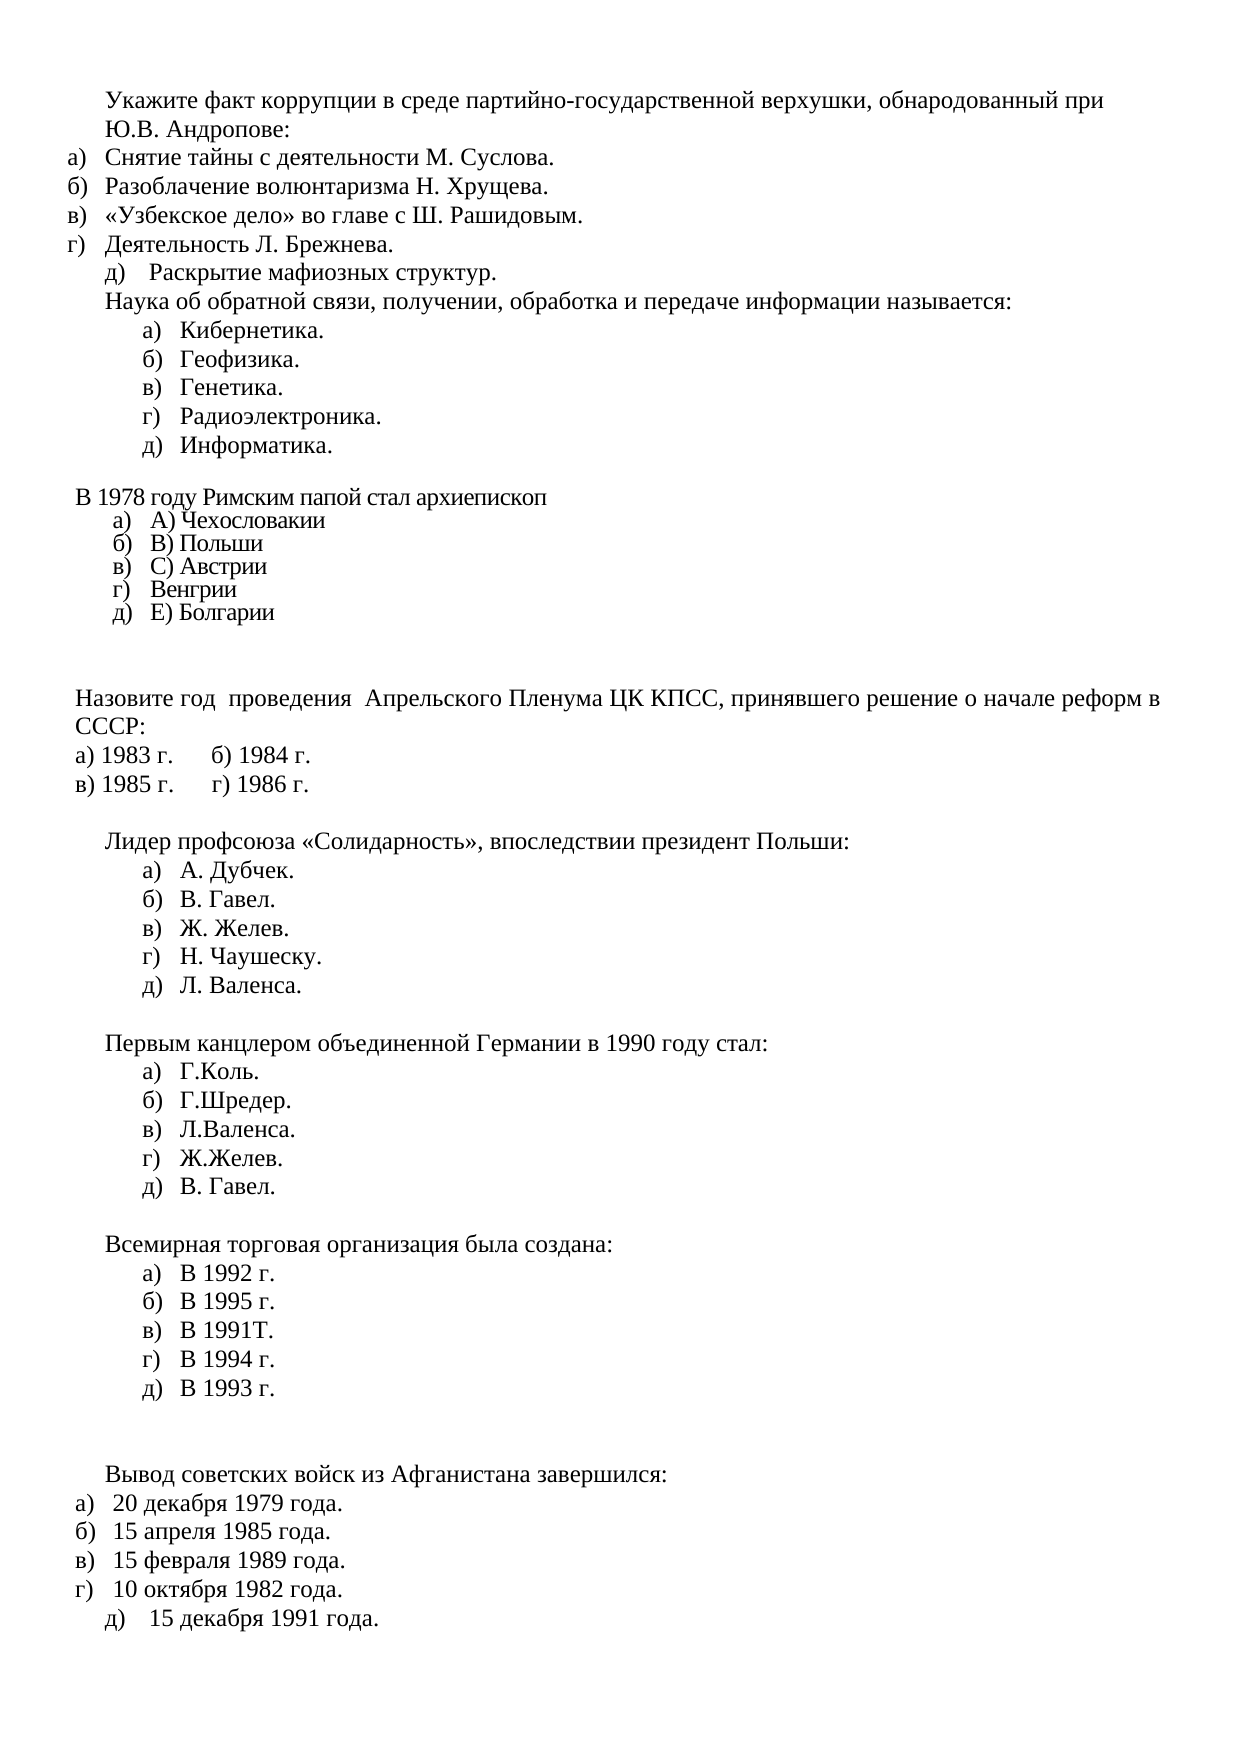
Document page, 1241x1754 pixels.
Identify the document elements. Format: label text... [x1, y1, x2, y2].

text а) 1983 г. б) 1984 г. [75, 740, 1162, 769]
list Разоблачение волюнтаризма Н. Хрущева. [67, 171, 1162, 200]
list В . [142, 1344, 1162, 1373]
list С) Австрии [112, 557, 1162, 579]
list Венгрии [112, 579, 1162, 602]
list Информатика. [142, 430, 1162, 459]
list Е) Болгарии [112, 603, 1162, 625]
list Г.Коль. [142, 1056, 1162, 1085]
list В) Польши [112, 533, 1162, 556]
list Кибернетика. [142, 315, 1162, 344]
list Г.Шредер. [142, 1085, 1162, 1114]
text д) 15 декабря 1991 года. [104, 1603, 1162, 1631]
list 15 апреля 1985 года. [75, 1516, 1162, 1545]
list Н. Чаушеску. [142, 941, 1162, 970]
text В 1978 году Римским папой стал архиепископ [75, 487, 1162, 510]
text Назовите год проведения Апрельского Пленума ЦК КПСС, принявшего решение о начале реформ в СССР: [75, 683, 1162, 740]
list В. Гавел. [142, 1171, 1162, 1200]
text Вывод советских войск из Афганистана завершился: [104, 1459, 1162, 1488]
text Наука об обратной связи, получении, обработка и передаче информации называется: [104, 286, 1162, 315]
text Всемирная торговая организация была создана: [104, 1229, 1162, 1258]
text Укажите факт коррупции в среде партийно-государственной верхушки, обнародованный при Ю.В. Андропове: [104, 85, 1162, 142]
list Ж.Желев. [142, 1143, 1162, 1171]
list «Узбекское дело» во главе с Ш. Рашидовым. [67, 200, 1162, 229]
list Генетика. [142, 372, 1162, 401]
list В 1991Т. [142, 1315, 1162, 1344]
list Радиоэлектроника. [142, 401, 1162, 430]
list Деятельность Л. Брежнева. [67, 229, 1162, 257]
list Снятие тайны с деятельности М. Суслова. [67, 142, 1162, 171]
list А. Дубчек. [142, 855, 1162, 884]
list 20 декабря 1979 года. [75, 1488, 1162, 1516]
list В . [142, 1286, 1162, 1315]
list Л. Валенса. [142, 970, 1162, 999]
list В . [142, 1258, 1162, 1286]
list А) Чехословакии [112, 511, 1162, 533]
list В . [142, 1373, 1162, 1401]
text Первым канцлером объединенной Германии в 1990 году стал: [104, 1028, 1162, 1056]
text д) Раскрытие мафиозных структур. [104, 257, 1162, 286]
list 15 февраля 1989 года. [75, 1545, 1162, 1574]
text Лидер профсоюза «Солидарность», впоследствии президент Польши: [104, 826, 1162, 855]
list 10 октября 1982 года. [75, 1574, 1162, 1603]
list Л.Валенса. [142, 1114, 1162, 1143]
text в) 1985 г. г) 1986 г. [75, 769, 1162, 798]
list В. Гавел. [142, 884, 1162, 913]
list Геофизика. [142, 344, 1162, 372]
list Ж. Желев. [142, 913, 1162, 941]
